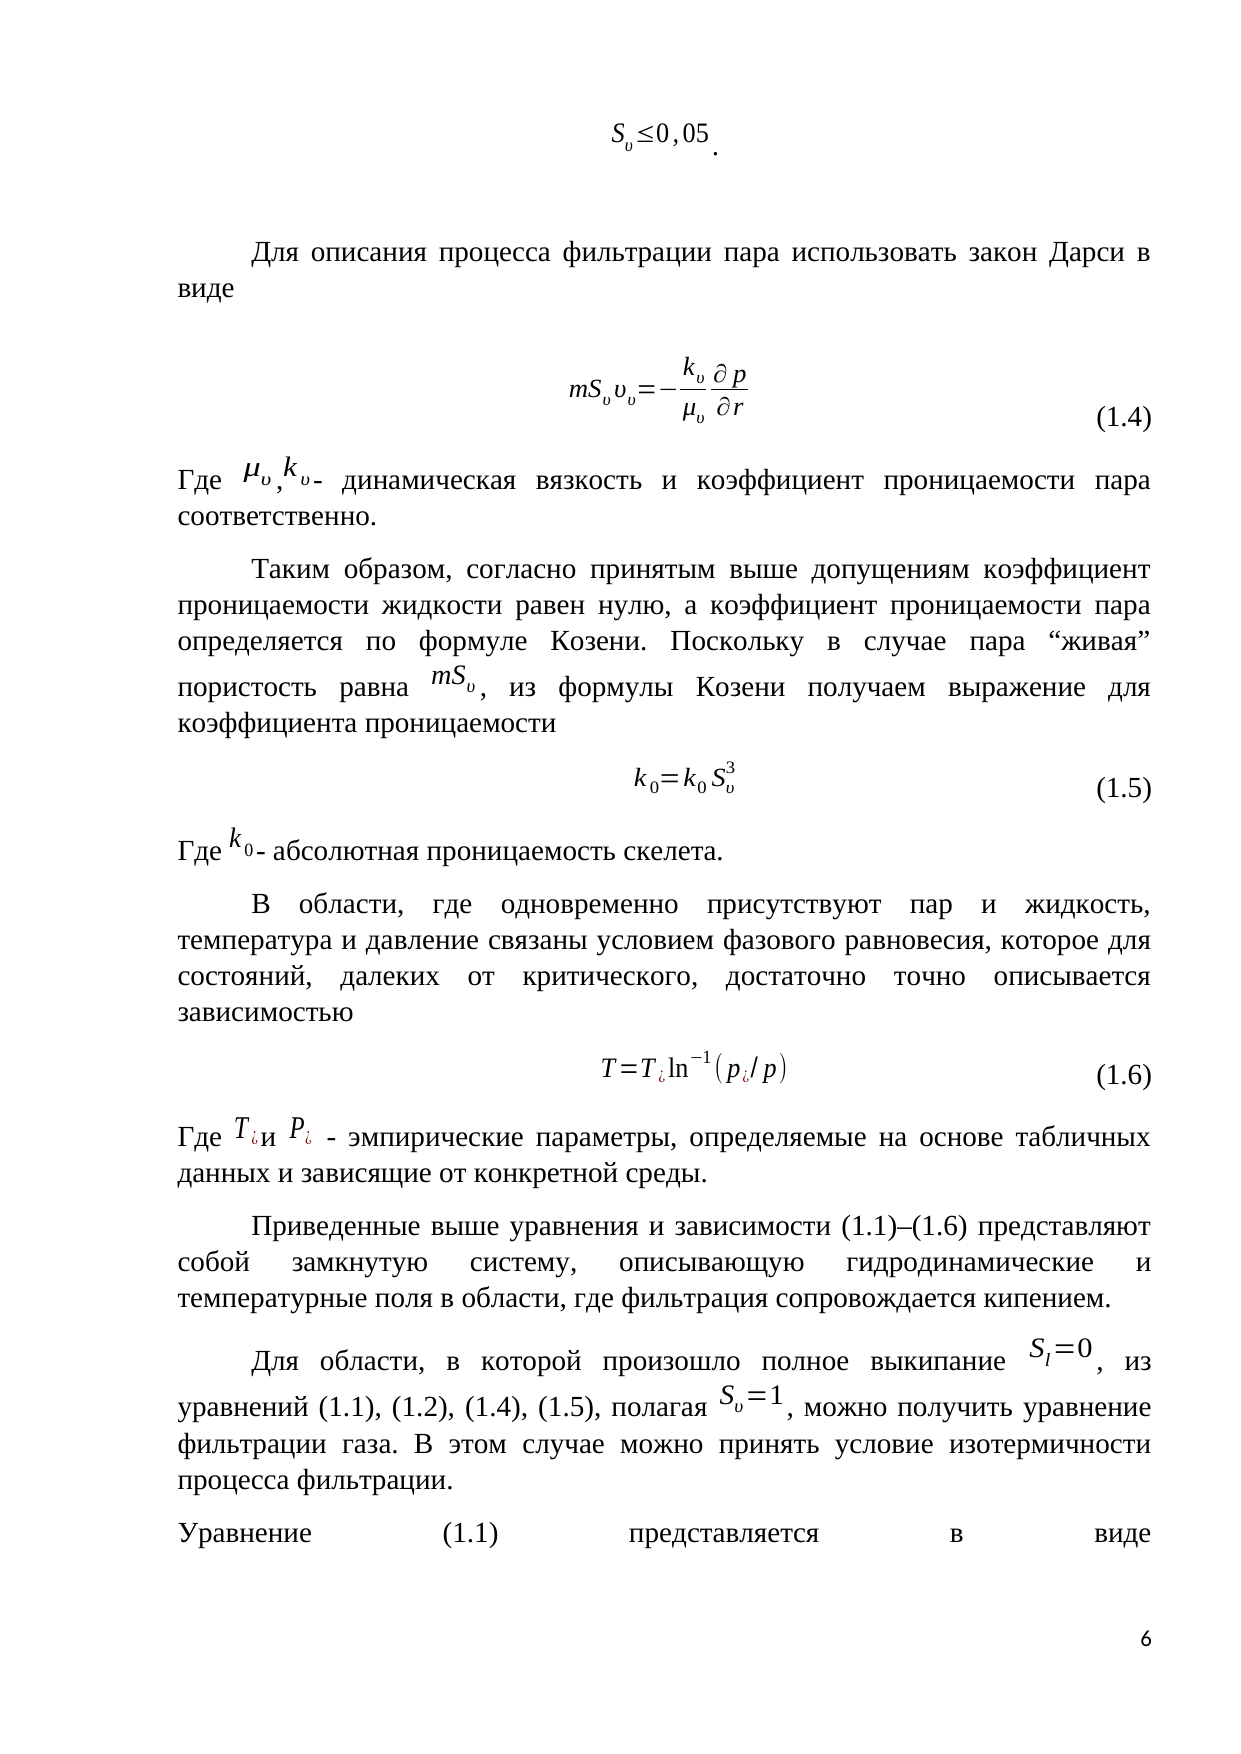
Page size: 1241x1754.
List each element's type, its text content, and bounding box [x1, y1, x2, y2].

text Для области, в которой произошло полное выкипание , из уравнений (1.1), (1.2), (1.4), (1.5), полагая , можно получить уравнение фильтрации газа. В этом случае можно принять условие изотермичности процесса фильтрации. [177, 1333, 1152, 1495]
text В области, где одновременно присутствуют пар и жидкость, температура и давление связаны условием фазового равновесия, которое для состояний, далеких от критического, достаточно точно описывается зависимостью [177, 886, 1152, 1028]
text Для описания процесса фильтрации пара использовать закон Дарси в виде [177, 234, 1152, 334]
text Где - абсолютная проницаемость скелета. [177, 823, 1152, 867]
text (1.6) [177, 1047, 1152, 1091]
text Где ,- динамическая вязкость и коэффициент проницаемости пара соответственно. [177, 452, 1152, 532]
text Таким образом, согласно принятым выше допущениям коэффициент проницаемости жидкости равен нулю, а коэффициент проницаемости пара определяется по формуле Козени. Поскольку в случае пара “живая” пористость равна , из формулы Козени получаем выражение для коэффициента проницаемости [177, 551, 1152, 739]
text (1.4) [177, 353, 1152, 432]
text Уравнение (1.1) представляется в виде [177, 1515, 1152, 1578]
text Где и - эмпирические параметры, определяемые на основе табличных данных и зависящие от конкретной среды. [177, 1110, 1152, 1189]
text . [177, 118, 1152, 162]
text (1.5) [177, 758, 1152, 804]
text Приведенные выше уравнения и зависимости (1.1)–(1.6) представляют собой замкнутую систему, описывающую гидродинамические и температурные поля в области, где фильтрация сопровождается кипением. [177, 1208, 1152, 1314]
